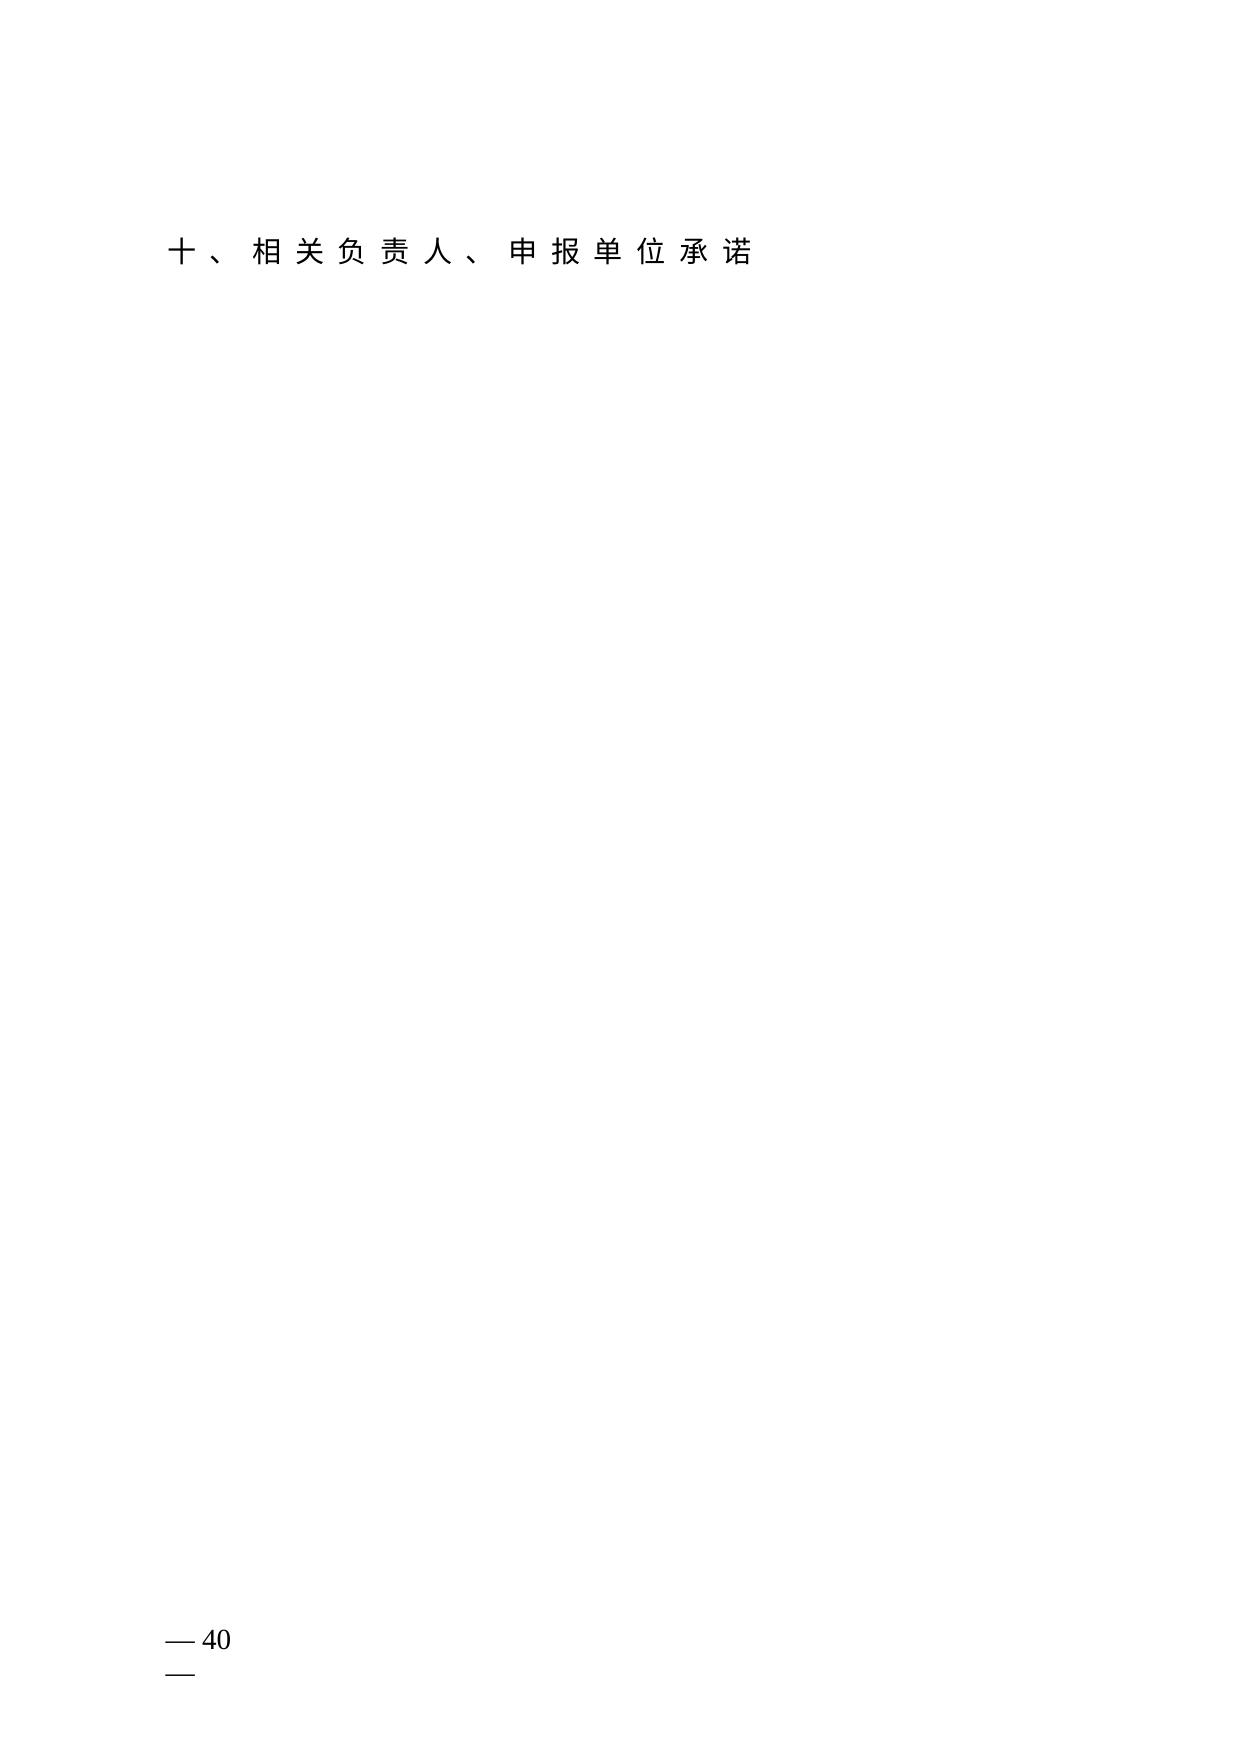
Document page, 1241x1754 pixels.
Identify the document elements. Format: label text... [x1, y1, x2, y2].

text 十、相关负责人、申报单位承诺 [167, 219, 1085, 280]
